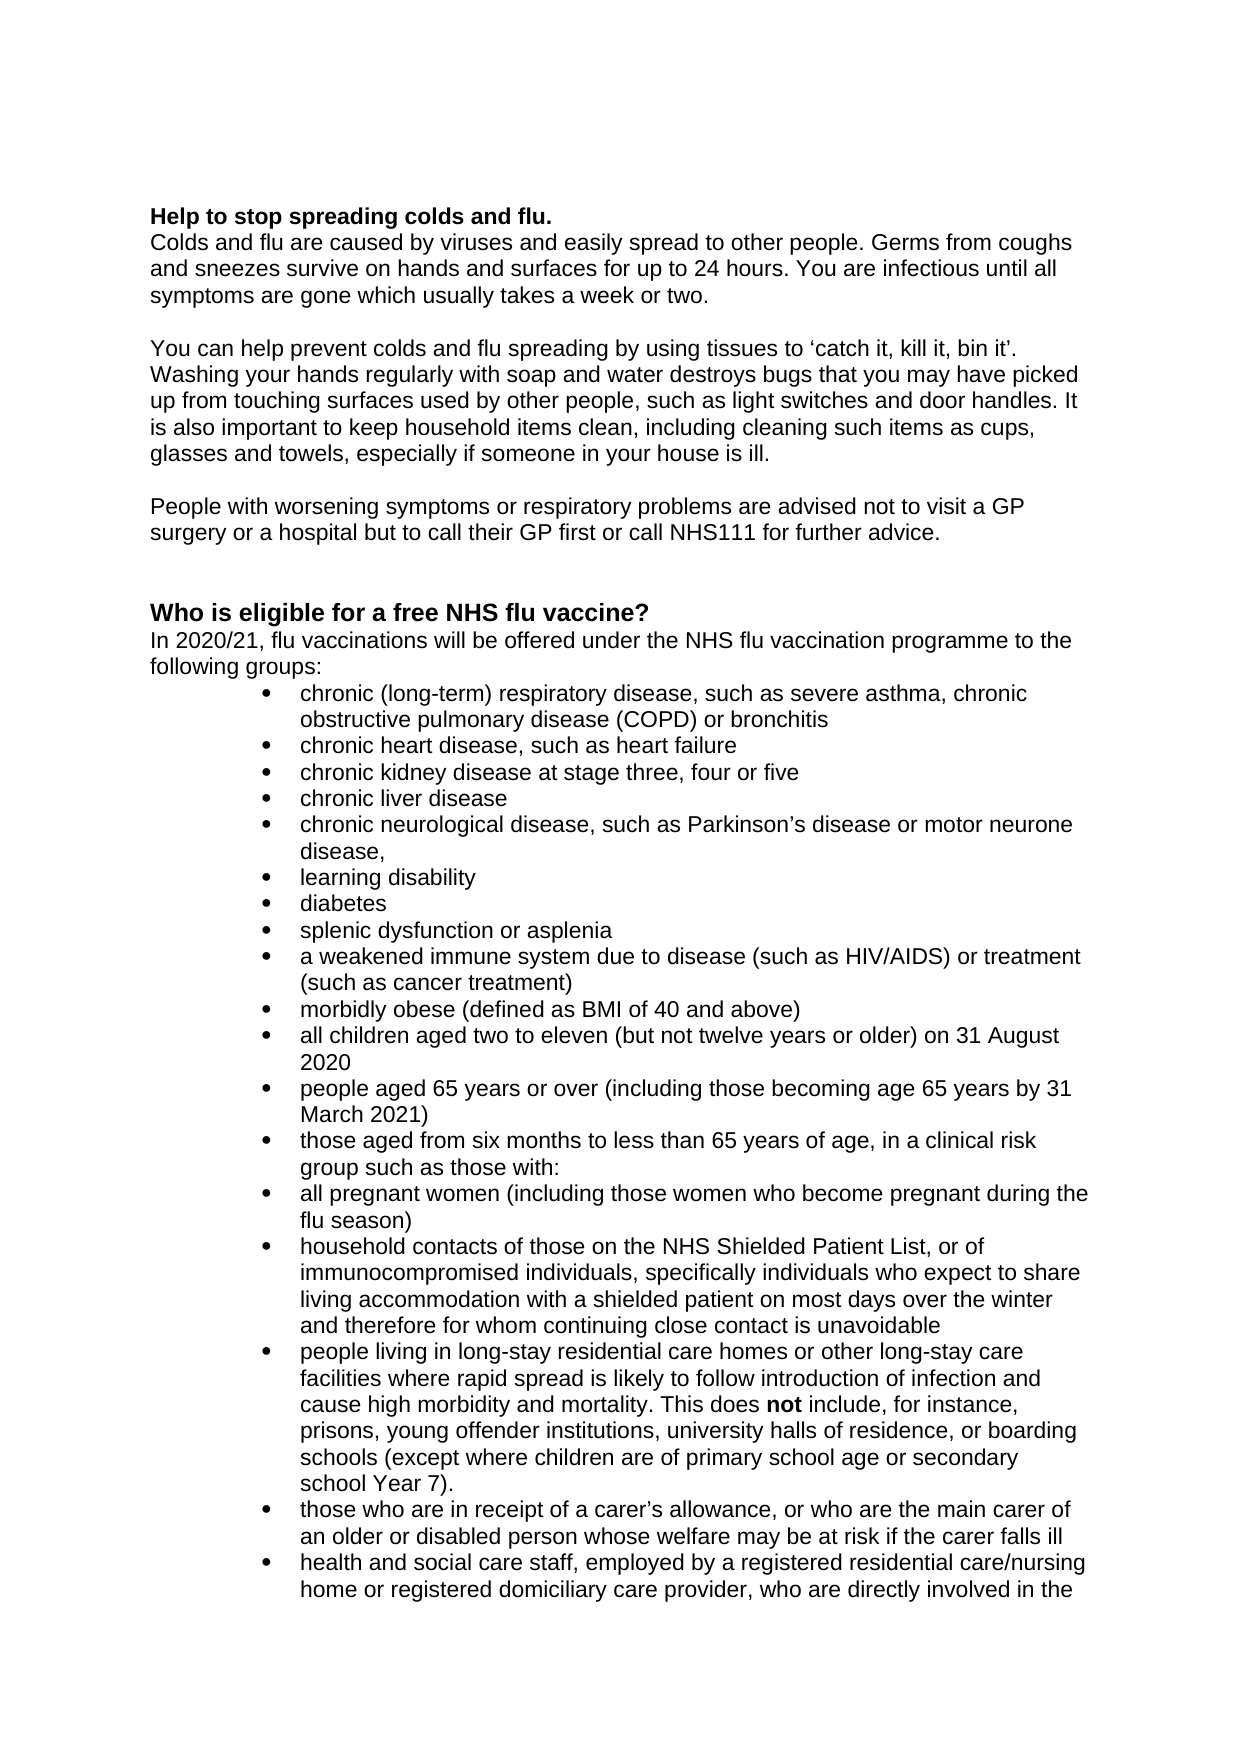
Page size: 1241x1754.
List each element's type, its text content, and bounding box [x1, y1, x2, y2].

list learning disability [262, 864, 1090, 890]
list those aged from six months to less than 65 years of age, in a clinical risk group such as those with: [262, 1127, 1090, 1180]
text Who is eligible for a free NHS flu vaccine? [150, 598, 1090, 627]
list all children aged two to eleven (but not twelve years or older) on 31 August 2020 [262, 1022, 1090, 1075]
list a weakened immune system due to disease (such as HIV/AIDS) or treatment (such as cancer treatment) [262, 943, 1090, 996]
list all pregnant women (including those women who become pregnant during the flu season) [262, 1180, 1090, 1233]
list chronic neurological disease, such as Parkinson’s disease or motor neurone disease, [262, 811, 1090, 864]
text Help to stop spreading colds and flu. [150, 203, 1090, 229]
list people living in long-stay residential care homes or other long-stay care facilities where rapid spread is likely to follow introduction of infection and cause high morbidity and mortality. This does not include, for instance, prisons, young offender institutions, university halls of residence, or boarding schools (except where children are of primary school age or secondary school Year 7). [262, 1338, 1090, 1496]
list chronic heart disease, such as heart failure [262, 732, 1090, 758]
text In 2020/21, flu vaccinations will be offered under the NHS flu vaccination programme to the following groups: [150, 627, 1090, 679]
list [262, 1549, 1090, 1602]
list diabetes [262, 890, 1090, 917]
list those who are in receipt of a carer’s allowance, or who are the main carer of an older or disabled person whose welfare may be at risk if the carer falls ill [262, 1496, 1090, 1549]
list splenic dysfunction or asplenia [262, 917, 1090, 943]
list chronic (long-term) respiratory disease, such as severe asthma, chronic obstructive pulmonary disease (COPD) or bronchitis [262, 679, 1090, 732]
list chronic liver disease [262, 785, 1090, 811]
text Colds and flu are caused by viruses and easily spread to other people. Germs from coughs and sneezes survive on hands and surfaces for up to 24 hours. You are infectious until all symptoms are gone which usually takes a week or two. [150, 229, 1090, 308]
list chronic kidney disease at stage three, four or five [262, 758, 1090, 785]
list morbidly obese (defined as BMI of 40 and above) [262, 996, 1090, 1022]
text People with worsening symptoms or respiratory problems are advised not to visit a GP surgery or a hospital but to call their GP first or call NHS111 for further advice. [150, 493, 1090, 545]
text You can help prevent colds and flu spreading by using tissues to ‘catch it, kill it, bin it’. Washing your hands regularly with soap and water destroys bugs that you may have picked up from touching surfaces used by other people, such as light switches and door handles. It is also important to keep household items clean, including cleaning such items as cups, glasses and towels, especially if someone in your house is ill. [150, 334, 1090, 466]
list household contacts of those on the NHS Shielded Patient List, or of immunocompromised individuals, specifically individuals who expect to share living accommodation with a shielded patient on most days over the winter and therefore for whom continuing close contact is unavoidable [262, 1233, 1090, 1338]
list people aged 65 years or over (including those becoming age 65 years by 31 March 2021) [262, 1075, 1090, 1127]
